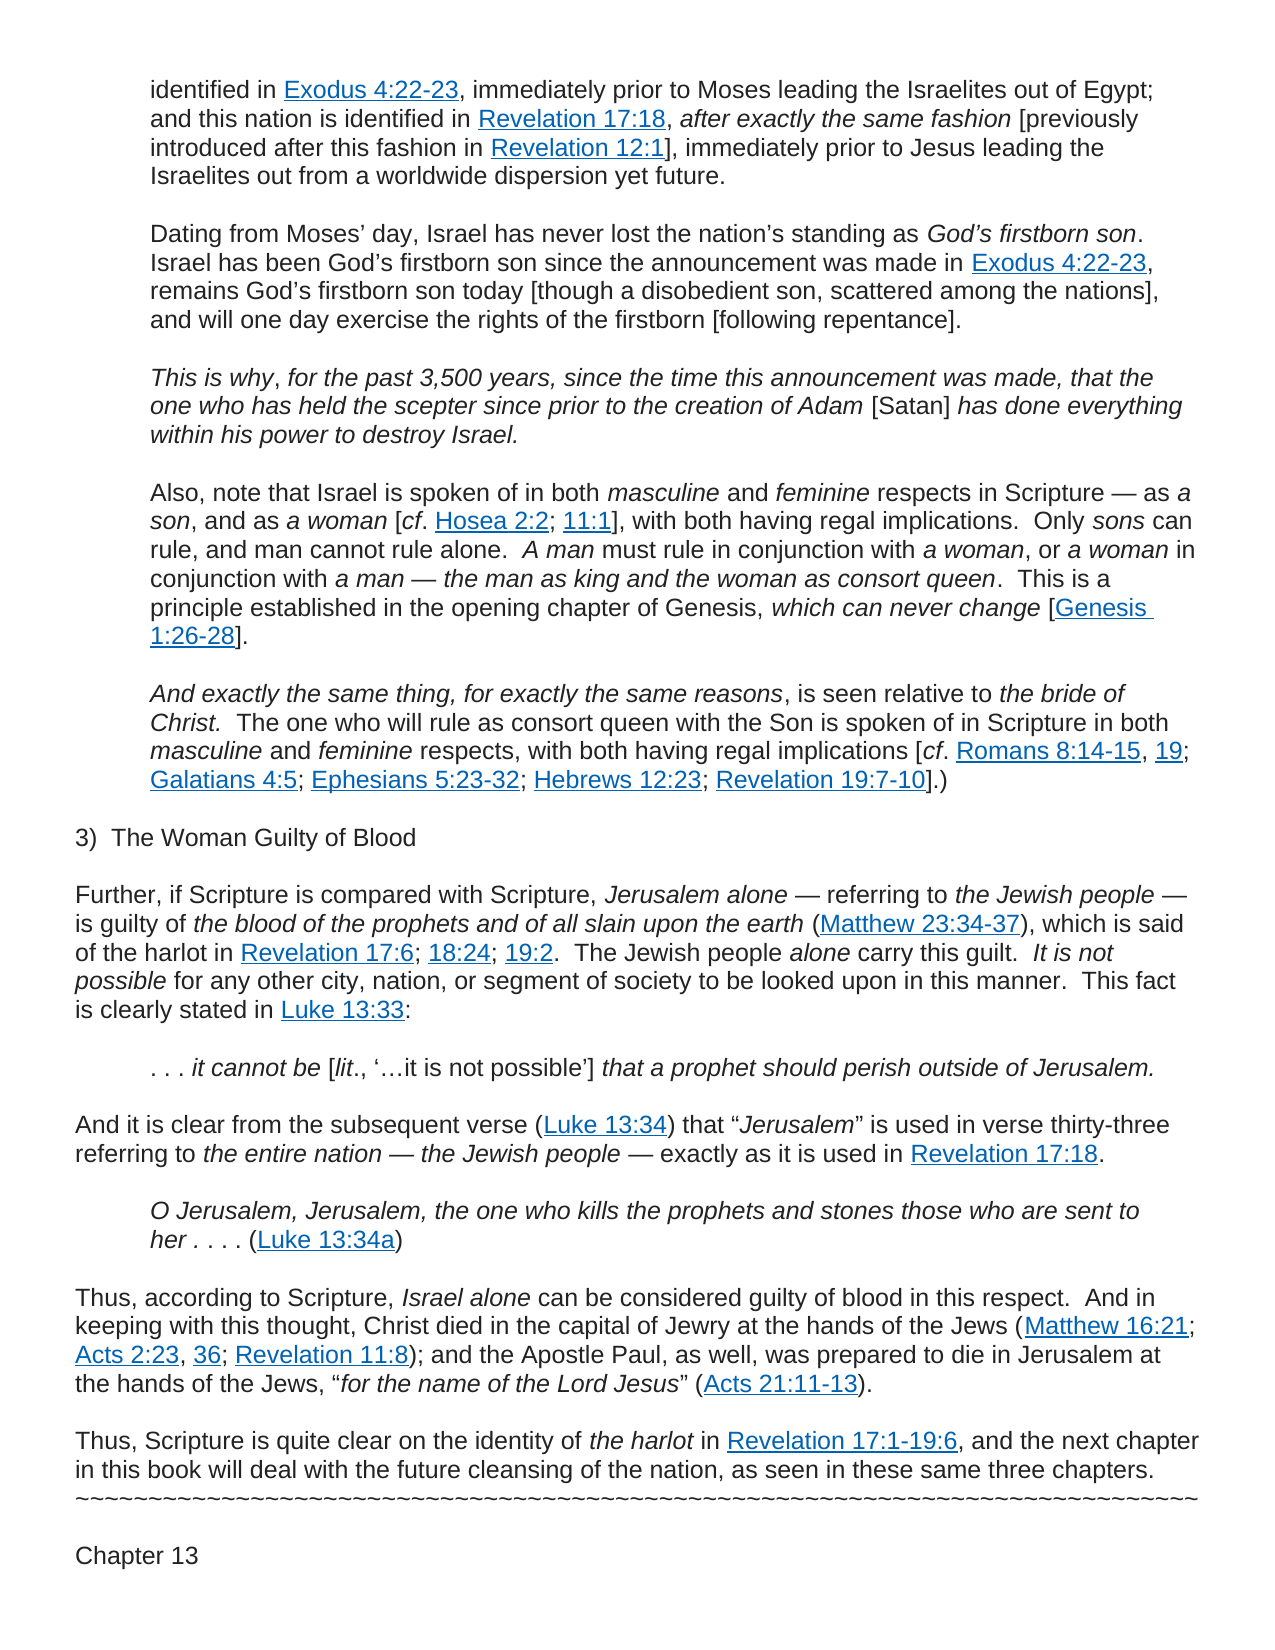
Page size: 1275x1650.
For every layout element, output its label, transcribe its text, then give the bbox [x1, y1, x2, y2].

text This is why, for the past 3,500 years, since the time this announcement was made, that the one who has held the scepter since prior to the creation of Adam [Satan] has done everything within his power to destroy Israel. [150, 362, 1200, 449]
text Further, if Scripture is compared with Scripture, Jerusalem alone — referring to the Jewish people — is guilty of the blood of the prophets and of all slain upon the earth (Matthew 23:34-37), which is said of the harlot in Revelation 17:6; 18:24; 19:2. The Jewish people alone carry this guilt. It is not possible for any other city, nation, or segment of society to be looked upon in this manner. This fact is clearly stated in Luke 13:33: [75, 880, 1200, 1024]
text And exactly the same thing, for exactly the same reasons, is seen relative to the bride of Christ. The one who will rule as consort queen with the Son is spoken of in Scripture in both masculine and feminine respects, with both having regal implications [cf. Romans 8:14-15, 19; Galatians 4:5; Ephesians 5:23-32; Hebrews 12:23; Revelation 19:7-10].) [150, 679, 1200, 794]
text Thus, according to Scripture, Israel alone can be considered guilty of blood in this respect. And in keeping with this thought, Christ died in the capital of Jewry at the hands of the Jews (Matthew 16:21; Acts 2:23, 36; Revelation 11:8); and the Apostle Paul, as well, was prepared to die in Jerusalem at the hands of the Jews, “for the name of the Lord Jesus” (Acts 21:11-13). [75, 1282, 1200, 1397]
text ~~~~~~~~~~~~~~~~~~~~~~~~~~~~~~~~~~~~~~~~~~~~~~~~~~~~~~~~~~~~~~~~~~~~~~~~~~~~~ [75, 1484, 1200, 1512]
text . . . it cannot be [lit., ‘…it is not possible’] that a prophet should perish outside of Jerusalem. [150, 1052, 1200, 1081]
text Dating from Moses’ day, Israel has never lost the nation’s standing as God’s firstborn son. Israel has been God’s firstborn son since the announcement was made in Exodus 4:22-23, remains God’s firstborn son today [though a disobedient son, scattered among the nations], and will one day exercise the rights of the firstborn [following repentance]. [150, 219, 1200, 334]
text And it is clear from the subsequent verse (Luke 13:34) that “Jerusalem” is used in verse thirty-three referring to the entire nation — the Jewish people — exactly as it is used in Revelation 17:18. [75, 1110, 1200, 1167]
text Thus, Scripture is quite clear on the identity of the harlot in Revelation 17:1-19:6, and the next chapter in this book will deal with the future cleansing of the nation, as seen in these same three chapters. [75, 1426, 1200, 1484]
text Chapter 13 [75, 1541, 1200, 1570]
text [150, 75, 1200, 190]
text 3) The Woman Guilty of Blood [75, 822, 1200, 851]
text O Jerusalem, Jerusalem, the one who kills the prophets and stones those who are sent to her . . . . (Luke 13:34a) [150, 1196, 1200, 1254]
text Also, note that Israel is spoken of in both masculine and feminine respects in Scripture — as a son, and as a woman [cf. Hosea 2:2; 11:1], with both having regal implications. Only sons can rule, and man cannot rule alone. A man must rule in conjunction with a woman, or a woman in conjunction with a man — the man as king and the woman as consort queen. This is a principle established in the opening chapter of Genesis, which can never change [Genesis 1:26-28]. [150, 477, 1200, 650]
